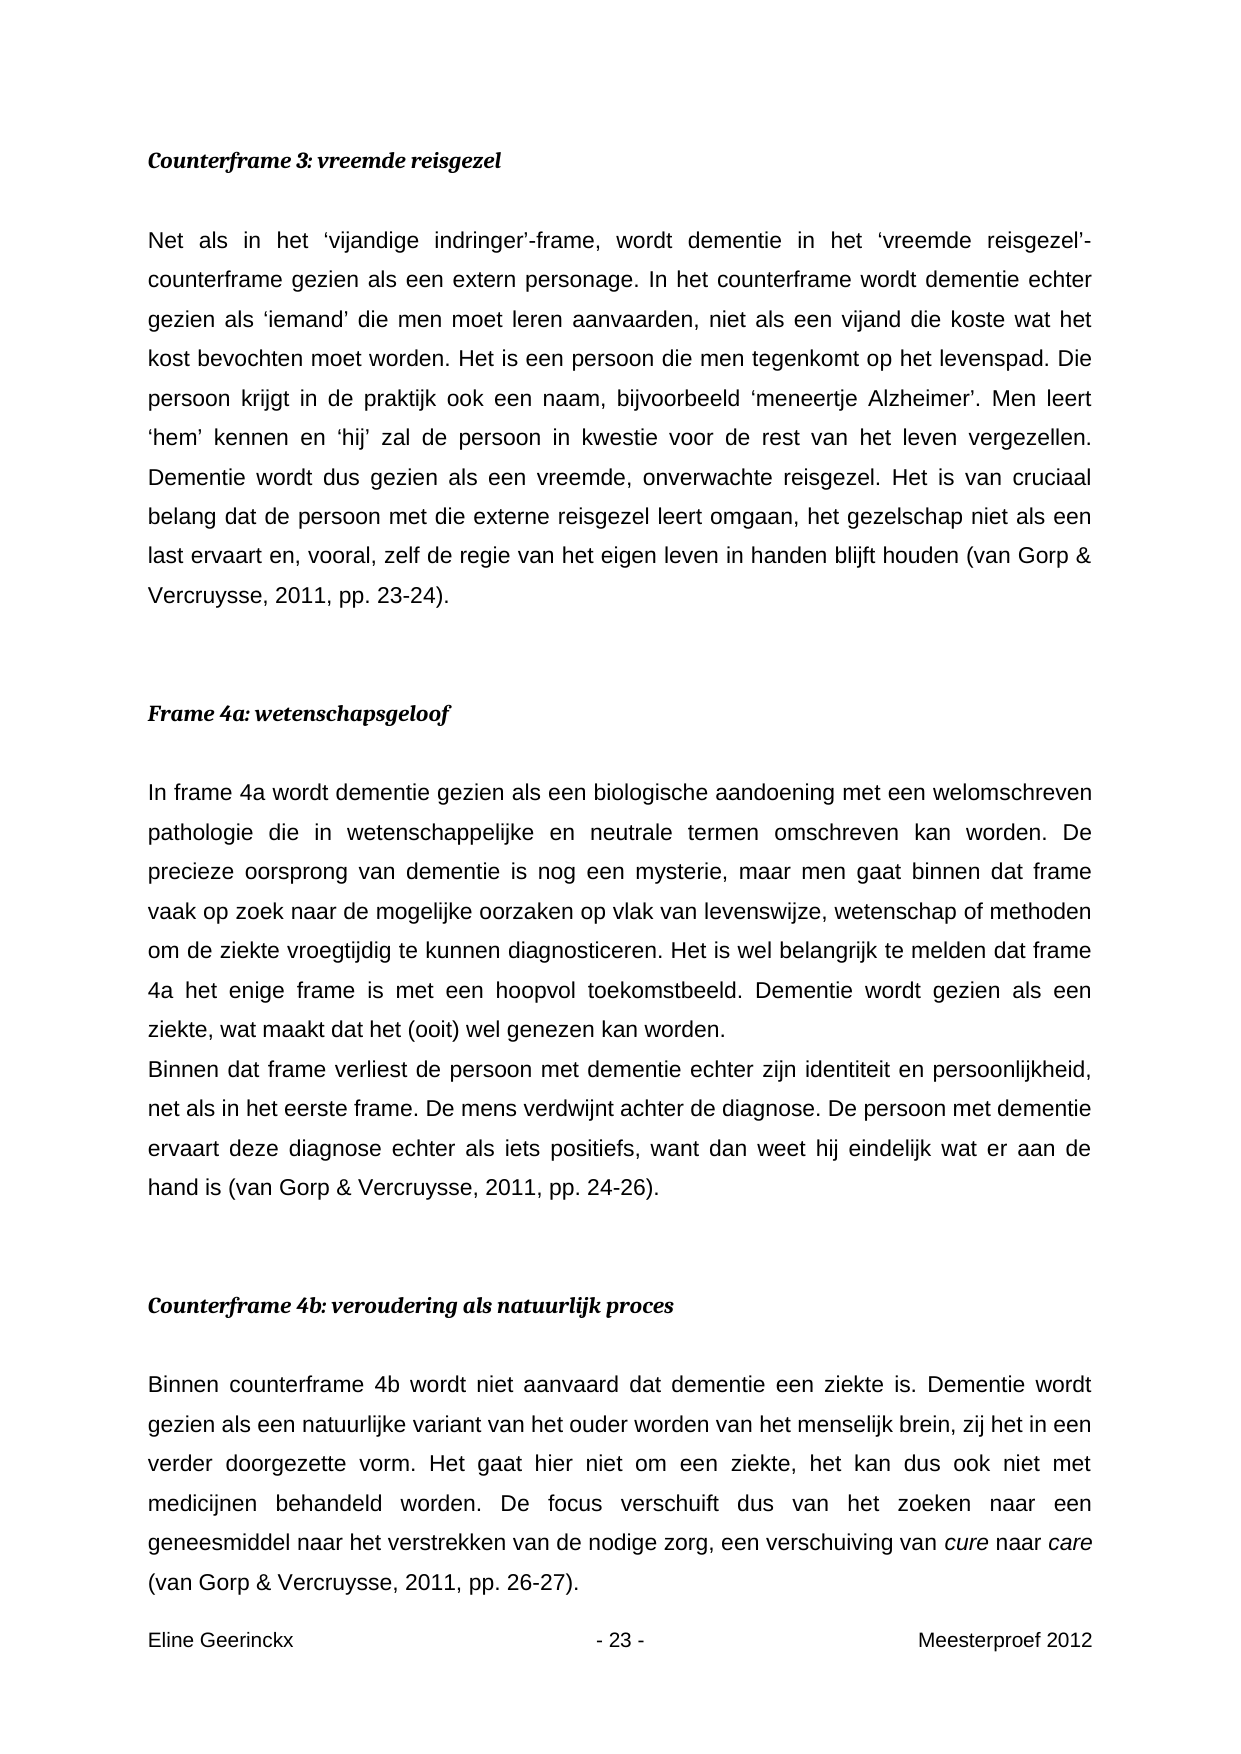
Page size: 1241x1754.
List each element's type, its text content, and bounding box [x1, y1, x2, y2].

text Binnen counterframe 4b wordt niet aanvaard dat dementie een ziekte is. Dementie wordt gezien als een natuurlijke variant van het ouder worden van het menselijk brein, zij het in een verder doorgezette vorm. Het gaat hier niet om een ziekte, het kan dus ook niet met medicijnen behandeld worden. De focus verschuift dus van het zoeken naar een geneesmiddel naar het verstrekken van de nodige zorg, een verschuiving van cure naar care (van Gorp & Vercruysse, 2011, pp. 26-27). [148, 1371, 1093, 1595]
text Net als in het ‘vijandige indringer’-frame, wordt dementie in het ‘vreemde reisgezel’-counterframe gezien als een extern personage. In het counterframe wordt dementie echter gezien als ‘iemand’ die men moet leren aanvaarden, niet als een vijand die koste wat het kost bevochten moet worden. Het is een persoon die men tegenkomt op het levenspad. Die persoon krijgt in de praktijk ook een naam, bijvoorbeeld ‘meneertje Alzheimer’. Men leert ‘hem’ kennen en ‘hij’ zal de persoon in kwestie voor de rest van het leven vergezellen. Dementie wordt dus gezien als een vreemde, onverwachte reisgezel. Het is van cruciaal belang dat de persoon met die externe reisgezel leert omgaan, het gezelschap niet als een last ervaart en, vooral, zelf de regie van het eigen leven in handen blijft houden (van Gorp & Vercruysse, 2011, pp. 23-24). [148, 227, 1093, 608]
subtitle Frame 4a: wetenschapsgeloof [148, 700, 1093, 727]
text Binnen dat frame verliest de persoon met dementie echter zijn identiteit en persoonlijkheid, net als in het eerste frame. De mens verdwijnt achter de diagnose. De persoon met dementie ervaart deze diagnose echter als iets positiefs, want dan weet hij eindelijk wat er aan de hand is (van Gorp & Vercruysse, 2011, pp. 24-26). [148, 1056, 1093, 1200]
subtitle Counterframe 3: vreemde reisgezel [148, 148, 1093, 174]
subtitle Counterframe 4b: veroudering als natuurlijk proces [148, 1292, 1093, 1319]
text In frame 4a wordt dementie gezien als een biologische aandoening met een welomschreven pathologie die in wetenschappelijke en neutrale termen omschreven kan worden. De precieze oorsprong van dementie is nog een mysterie, maar men gaat binnen dat frame vaak op zoek naar de mogelijke oorzaken op vlak van levenswijze, wetenschap of methoden om de ziekte vroegtijdig te kunnen diagnosticeren. Het is wel belangrijk te melden dat frame 4a het enige frame is met een hoopvol toekomstbeeld. Dementie wordt gezien als een ziekte, wat maakt dat het (ooit) wel genezen kan worden. [148, 779, 1093, 1042]
